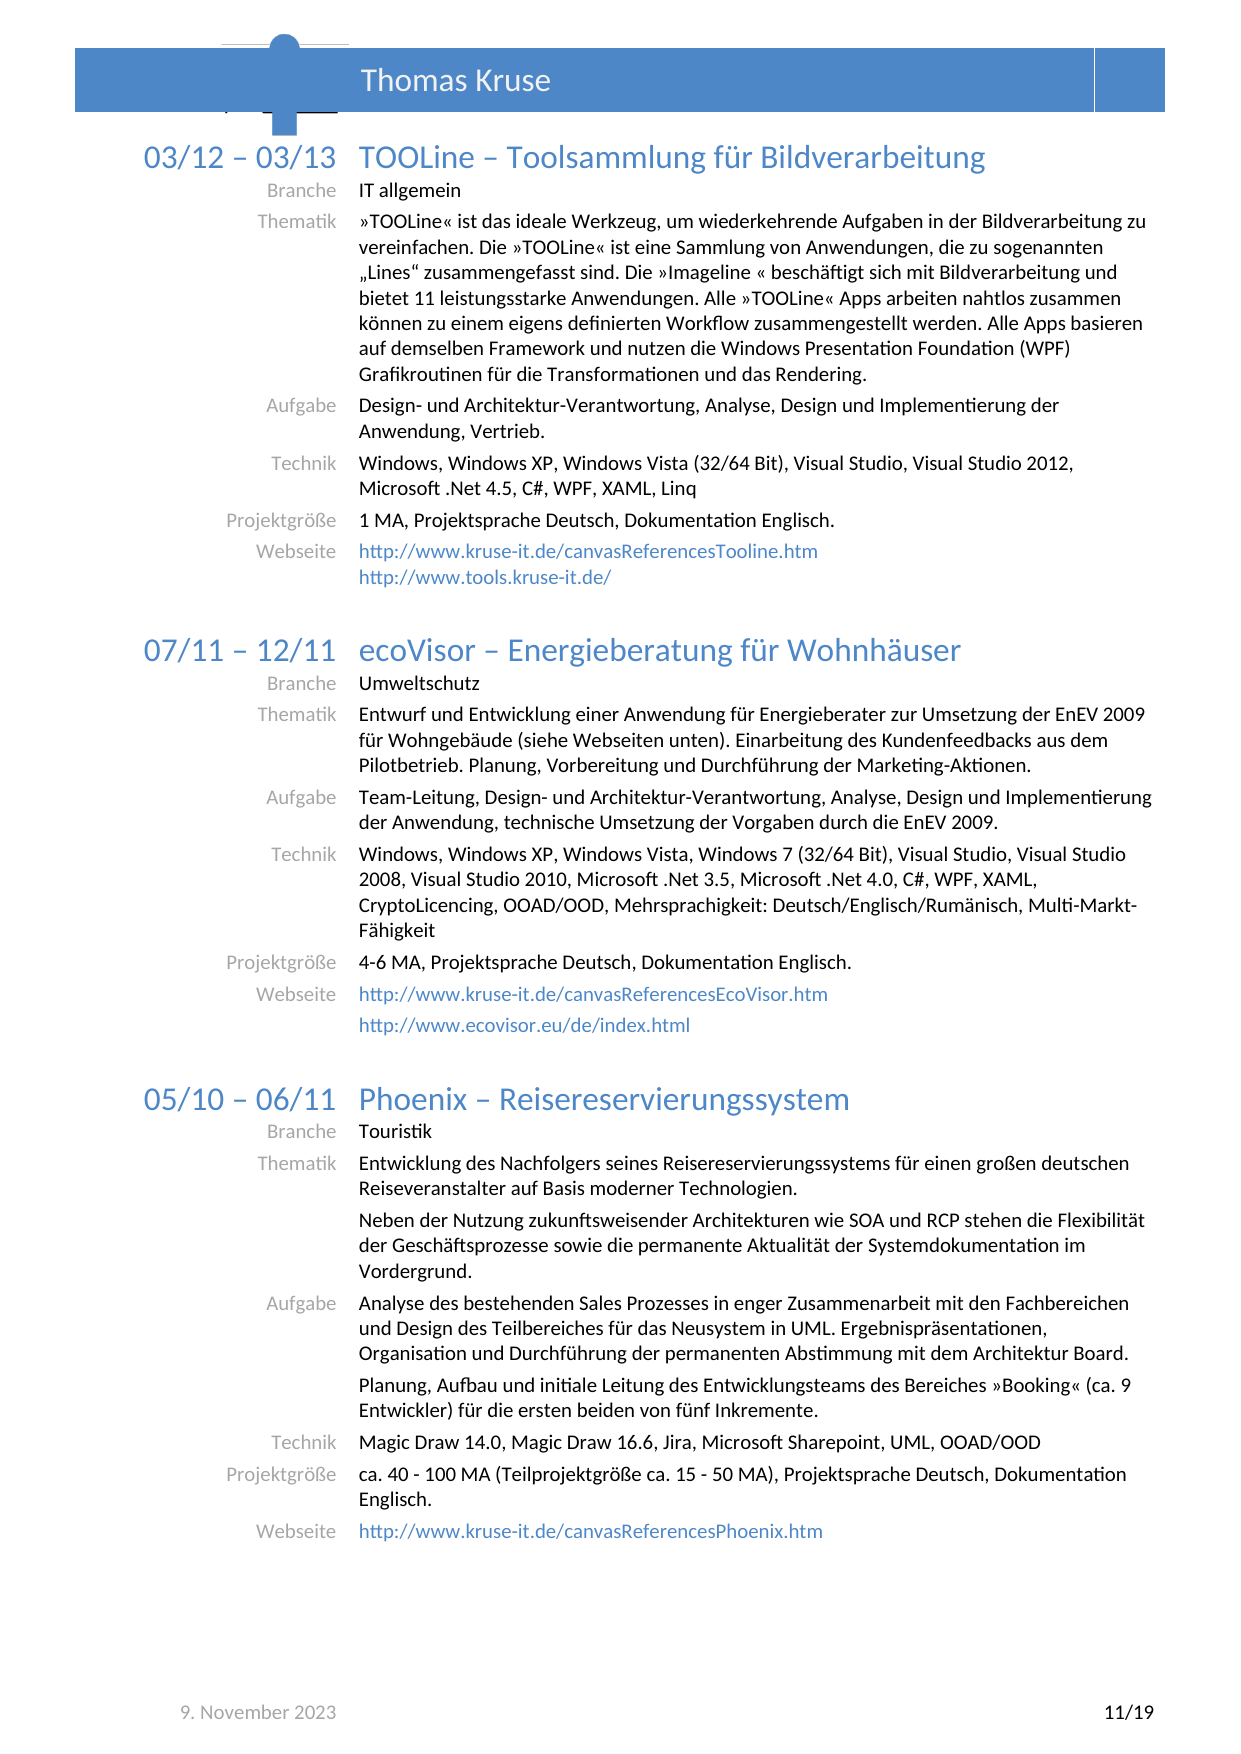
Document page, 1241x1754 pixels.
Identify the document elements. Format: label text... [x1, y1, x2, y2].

picture [221, 30, 350, 48]
table_cell Umweltschutz [348, 670, 1165, 702]
table_cell Entwurf und Entwicklung einer Anwendung für Energieberater zur Umsetzung der EnEV 2009 für Wohngebäude (siehe Webseiten unten). Einarbeitung des Kundenfeedbacks aus dem Pilotbetrieb. Planung, Vorbereitung und Durchführung der Marketing-Aktionen. [348, 702, 1165, 784]
table_cell Windows, Windows XP, Windows Vista, Windows 7 (32/64 Bit), Visual Studio, Visual Studio 2008, Visual Studio 2010, Microsoft .Net 3.5, Microsoft .Net 4.0, C#, WPF, XAML, CryptoLicencing, OOAD/OOD, Mehrsprachigkeit: Deutsch/Englisch/Rumänisch, Multi-Markt-Fähigkeit [348, 841, 1165, 949]
table_cell Thematik [75, 702, 347, 784]
table_cell ca. 40 - 100 MA (Teilprojektgröße ca. 15 - 50 MA), Projektsprache Deutsch, Dokumentation Englisch. [348, 1461, 1165, 1518]
table_cell Touristik [348, 1119, 1165, 1150]
table_header 05/10 – 06/11 [75, 1078, 347, 1118]
table_header TOOLine – Toolsammlung für Bildverarbeitung [348, 136, 1165, 177]
table_cell Thematik [75, 1150, 347, 1290]
table_cell Webseite [75, 1518, 347, 1550]
table_cell Design- und Architektur-Verantwortung, Analyse, Design und Implementierung der Anwendung, Vertrieb. [348, 393, 1165, 450]
table_cell Windows, Windows XP, Windows Vista (32/64 Bit), Visual Studio, Visual Studio 2012, Microsoft .Net 4.5, C#, WPF, XAML, Linq [348, 450, 1165, 507]
table_header 07/11 – 12/11 [75, 629, 347, 670]
table_cell Team-Leitung, Design- und Architektur-Verantwortung, Analyse, Design und Implementierung der Anwendung, technische Umsetzung der Vorgaben durch die EnEV 2009. [348, 784, 1165, 841]
table_cell Projektgröße [75, 949, 347, 981]
table_cell Magic Draw 14.0, Magic Draw 16.6, Jira, Microsoft Sharepoint, UML, OOAD/OOD [348, 1429, 1165, 1461]
table_cell Branche [75, 1119, 347, 1150]
table_cell Analyse des bestehenden Sales Prozesses in enger Zusammenarbeit mit den Fachbereichen und Design des Teilbereiches für das Neusystem in UML. Ergebnispräsentationen, Organisation und Durchführung der permanenten Abstimmung mit dem Architektur Board. Planung, Aufbau und initiale Leitung des Entwicklungsteams des Bereiches »Booking« (ca. 9 Entwickler) für die ersten beiden von fünf Inkremente. [348, 1290, 1165, 1429]
table_cell 4-6 MA, Projektsprache Deutsch, Dokumentation Englisch. [348, 949, 1165, 981]
table_cell IT allgemein [348, 177, 1165, 208]
table_cell Thematik [75, 209, 347, 393]
table_cell Aufgabe [75, 784, 347, 841]
table_cell Branche [75, 177, 347, 208]
table_cell »TOOLine« ist das ideale Werkzeug, um wiederkehrende Aufgaben in der Bildverarbeitung zu vereinfachen. Die »TOOLine« ist eine Sammlung von Anwendungen, die zu sogenannten „Lines“ zusammengefasst sind. Die »Imageline « beschäftigt sich mit Bildverarbeitung und bietet 11 leistungsstarke Anwendungen. Alle »TOOLine« Apps arbeiten nahtlos zusammen können zu einem eigens definierten Workflow zusammengestellt werden. Alle Apps basieren auf demselben Framework und nutzen die Windows Presentation Foundation (WPF) Grafikroutinen für die Transformationen und das Rendering. [348, 209, 1165, 393]
table_cell Aufgabe [75, 393, 347, 450]
table_header Phoenix – Reisereservierungssystem [348, 1078, 1165, 1118]
table_cell http://www.kruse-it.de/canvasReferencesEcoVisor.htm http://www.ecovisor.eu/de/index.html [348, 981, 1165, 1044]
table_cell 1 MA, Projektsprache Deutsch, Dokumentation Englisch. [348, 507, 1165, 538]
table_cell http://www.kruse-it.de/canvasReferencesTooline.htm http://www.tools.kruse-it.de/ [348, 539, 1165, 596]
table_header ecoVisor – Energieberatung für Wohnhäuser [348, 629, 1165, 670]
table_cell Technik [75, 450, 347, 507]
table_cell Branche [75, 670, 347, 702]
picture [221, 112, 350, 138]
table_cell Entwicklung des Nachfolgers seines Reisereservierungssystems für einen großen deutschen Reiseveranstalter auf Basis moderner Technologien. Neben der Nutzung zukunftsweisender Architekturen wie SOA und RCP stehen die Flexibilität der Geschäftsprozesse sowie die permanente Aktualität der Systemdokumentation im Vordergrund. [348, 1150, 1165, 1290]
table_cell http://www.kruse-it.de/canvasReferencesPhoenix.htm [348, 1518, 1165, 1550]
table_cell Aufgabe [75, 1290, 347, 1429]
table_cell Projektgröße [75, 1461, 347, 1518]
table_cell Projektgröße [75, 507, 347, 538]
table_cell Webseite [75, 539, 347, 596]
table_cell Technik [75, 1429, 347, 1461]
table_cell Webseite [75, 981, 347, 1044]
table_cell Technik [75, 841, 347, 949]
table_header 03/12 – 03/13 [75, 136, 347, 177]
